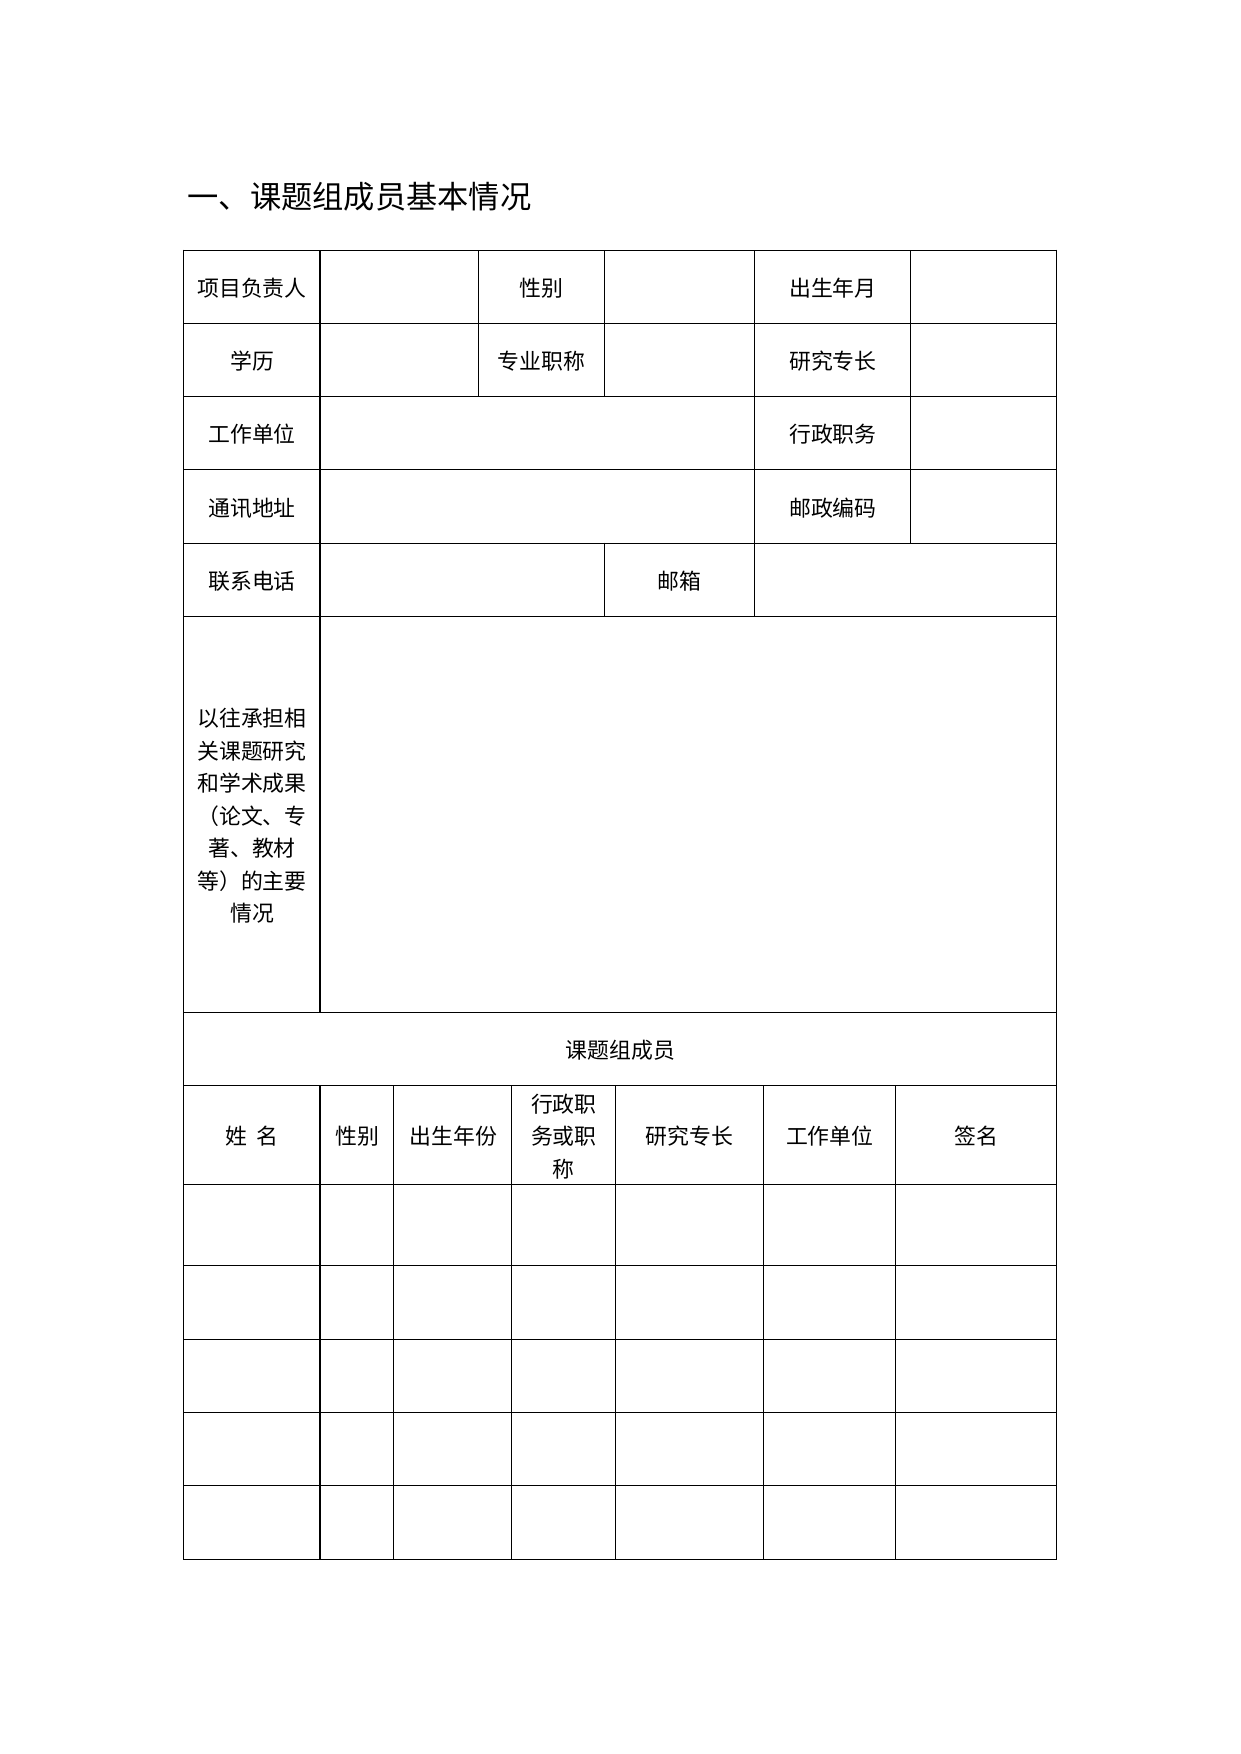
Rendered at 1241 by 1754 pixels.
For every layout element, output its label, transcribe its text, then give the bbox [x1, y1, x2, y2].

table_cell [896, 1340, 1056, 1412]
table_cell 工作单位 [764, 1086, 895, 1184]
table_cell 联系电话 [184, 544, 319, 616]
table_cell [184, 1486, 319, 1559]
table_cell [184, 1266, 319, 1339]
table_cell [321, 1185, 393, 1265]
table_cell [512, 1185, 615, 1265]
table_cell 课题组成员 [184, 1013, 1056, 1085]
table_cell 工作单位 [184, 397, 319, 469]
table_cell 邮箱 [605, 544, 754, 616]
table_cell [512, 1486, 615, 1559]
table_cell [321, 324, 478, 396]
table_cell [394, 1185, 511, 1265]
table_cell [755, 544, 1056, 616]
table_cell [896, 1413, 1056, 1485]
table_cell 性别 [321, 1086, 393, 1184]
table_cell [394, 1340, 511, 1412]
table_cell 研究专长 [755, 324, 910, 396]
table_cell [512, 1340, 615, 1412]
table_cell 研究专长 [616, 1086, 763, 1184]
table_header 出生年月 [755, 251, 910, 323]
table_header 性别 [479, 251, 604, 323]
table_cell [764, 1185, 895, 1265]
table_cell [616, 1340, 763, 1412]
table_header [911, 251, 1056, 323]
table_cell 通讯地址 [184, 470, 319, 542]
table_cell 邮政编码 [755, 470, 910, 542]
table_cell [321, 470, 754, 542]
table_cell [896, 1486, 1056, 1559]
table_cell [321, 1486, 393, 1559]
table_cell [896, 1185, 1056, 1265]
table_cell [394, 1413, 511, 1485]
table_cell [512, 1266, 615, 1339]
table_cell [321, 1340, 393, 1412]
table_cell [321, 1266, 393, 1339]
table_cell [911, 397, 1056, 469]
table_header [605, 251, 754, 323]
table_cell 出生年份 [394, 1086, 511, 1184]
table_cell 姓 名 [184, 1086, 319, 1184]
text 一、课题组成员基本情况 [187, 162, 1053, 227]
table_cell [321, 617, 1056, 1012]
table_cell [184, 1340, 319, 1412]
table_cell [184, 1413, 319, 1485]
table_cell [764, 1413, 895, 1485]
table_cell [321, 1413, 393, 1485]
table_cell [911, 324, 1056, 396]
table_cell 学历 [184, 324, 319, 396]
table_cell [764, 1340, 895, 1412]
table_cell [616, 1413, 763, 1485]
table_header 项目负责人 [184, 251, 319, 323]
table_cell 以往承担相关课题研究和学术成果（论文、专著、教材等）的主要情况 [184, 617, 319, 1012]
table_cell [394, 1486, 511, 1559]
table_cell [184, 1185, 319, 1265]
table_cell [616, 1185, 763, 1265]
table_cell [512, 1413, 615, 1485]
table_cell 专业职称 [479, 324, 604, 396]
table_cell [764, 1266, 895, 1339]
table_cell [394, 1266, 511, 1339]
table_cell [764, 1486, 895, 1559]
table_cell [321, 544, 604, 616]
table_cell [321, 397, 754, 469]
table_cell [896, 1266, 1056, 1339]
table_header [321, 251, 478, 323]
table_cell [616, 1266, 763, 1339]
table_cell 行政职务 [755, 397, 910, 469]
table_cell 行政职务或职称 [512, 1086, 615, 1184]
table_cell [605, 324, 754, 396]
table_cell 签名 [896, 1086, 1056, 1184]
table_cell [616, 1486, 763, 1559]
table_cell [911, 470, 1056, 542]
